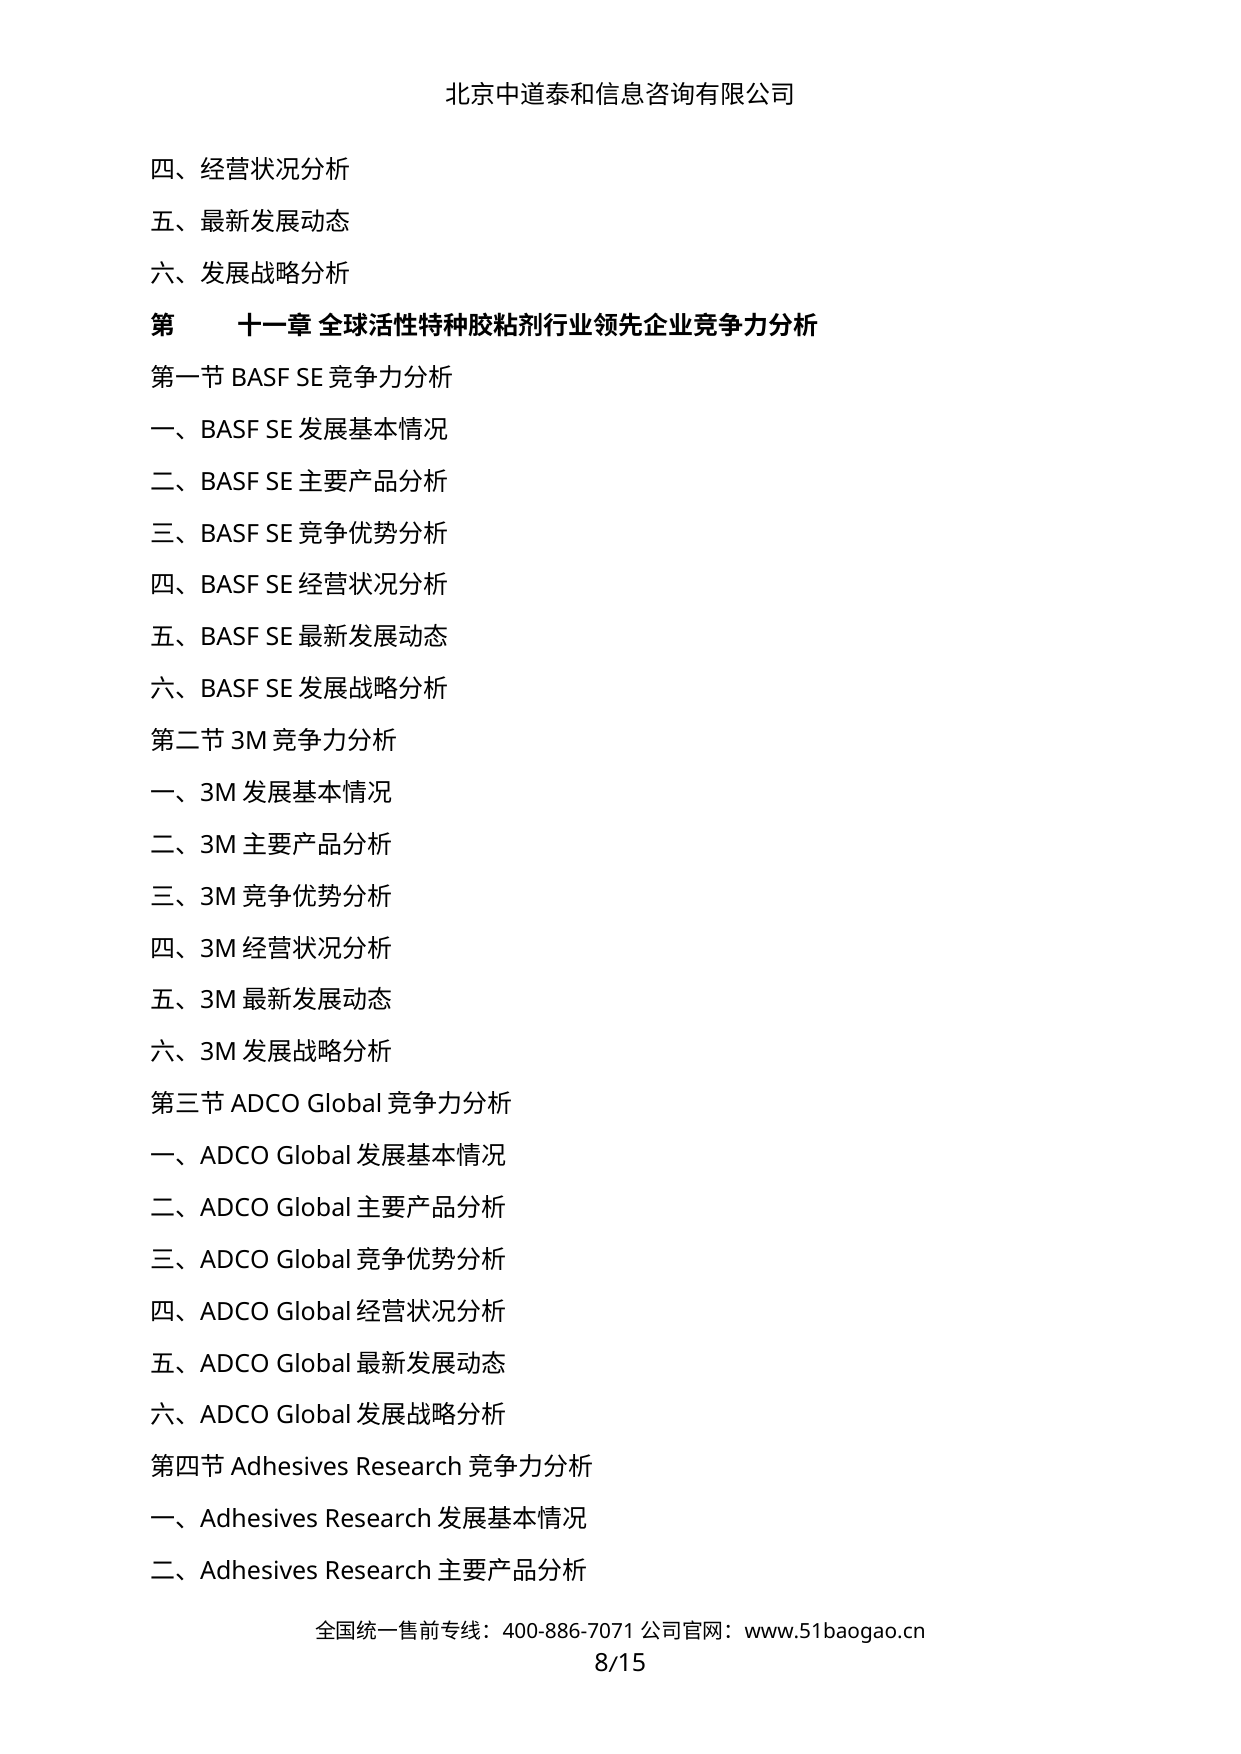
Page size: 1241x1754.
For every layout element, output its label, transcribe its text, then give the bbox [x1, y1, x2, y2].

text 二、3M主要产品分析 [150, 824, 1090, 861]
text 五、3M最新发展动态 [150, 980, 1090, 1016]
text 第二节 3M竞争力分析 [150, 721, 1090, 757]
text 六、BASF SE发展战略分析 [150, 669, 1090, 705]
text 六、3M发展战略分析 [150, 1032, 1090, 1068]
text 四、3M经营状况分析 [150, 928, 1090, 964]
text 一、Adhesives Research发展基本情况 [150, 1499, 1090, 1535]
text 二、BASF SE主要产品分析 [150, 461, 1090, 497]
text 一、BASF SE发展基本情况 [150, 409, 1090, 446]
text 三、ADCO Global竞争优势分析 [150, 1239, 1090, 1276]
text 第三节 ADCO Global竞争力分析 [150, 1084, 1090, 1120]
text 五、ADCO Global最新发展动态 [150, 1343, 1090, 1379]
text 四、BASF SE经营状况分析 [150, 565, 1090, 601]
text 四、经营状况分析 [150, 150, 1090, 186]
text 第四节 Adhesives Research竞争力分析 [150, 1447, 1090, 1483]
text 二、Adhesives Research主要产品分析 [150, 1551, 1090, 1587]
text 一、ADCO Global发展基本情况 [150, 1136, 1090, 1172]
text 六、ADCO Global发展战略分析 [150, 1395, 1090, 1431]
text 四、ADCO Global经营状况分析 [150, 1291, 1090, 1327]
text 一、3M发展基本情况 [150, 772, 1090, 809]
text 六、发展战略分析 [150, 254, 1090, 290]
text 三、3M竞争优势分析 [150, 876, 1090, 912]
text 三、BASF SE竞争优势分析 [150, 513, 1090, 549]
text 第一节 BASF SE竞争力分析 [150, 357, 1090, 394]
text 五、BASF SE最新发展动态 [150, 617, 1090, 653]
text 五、最新发展动态 [150, 202, 1090, 238]
text 二、ADCO Global主要产品分析 [150, 1187, 1090, 1224]
text 第 十一章 全球活性特种胶粘剂行业领先企业竞争力分析 [150, 306, 1090, 342]
